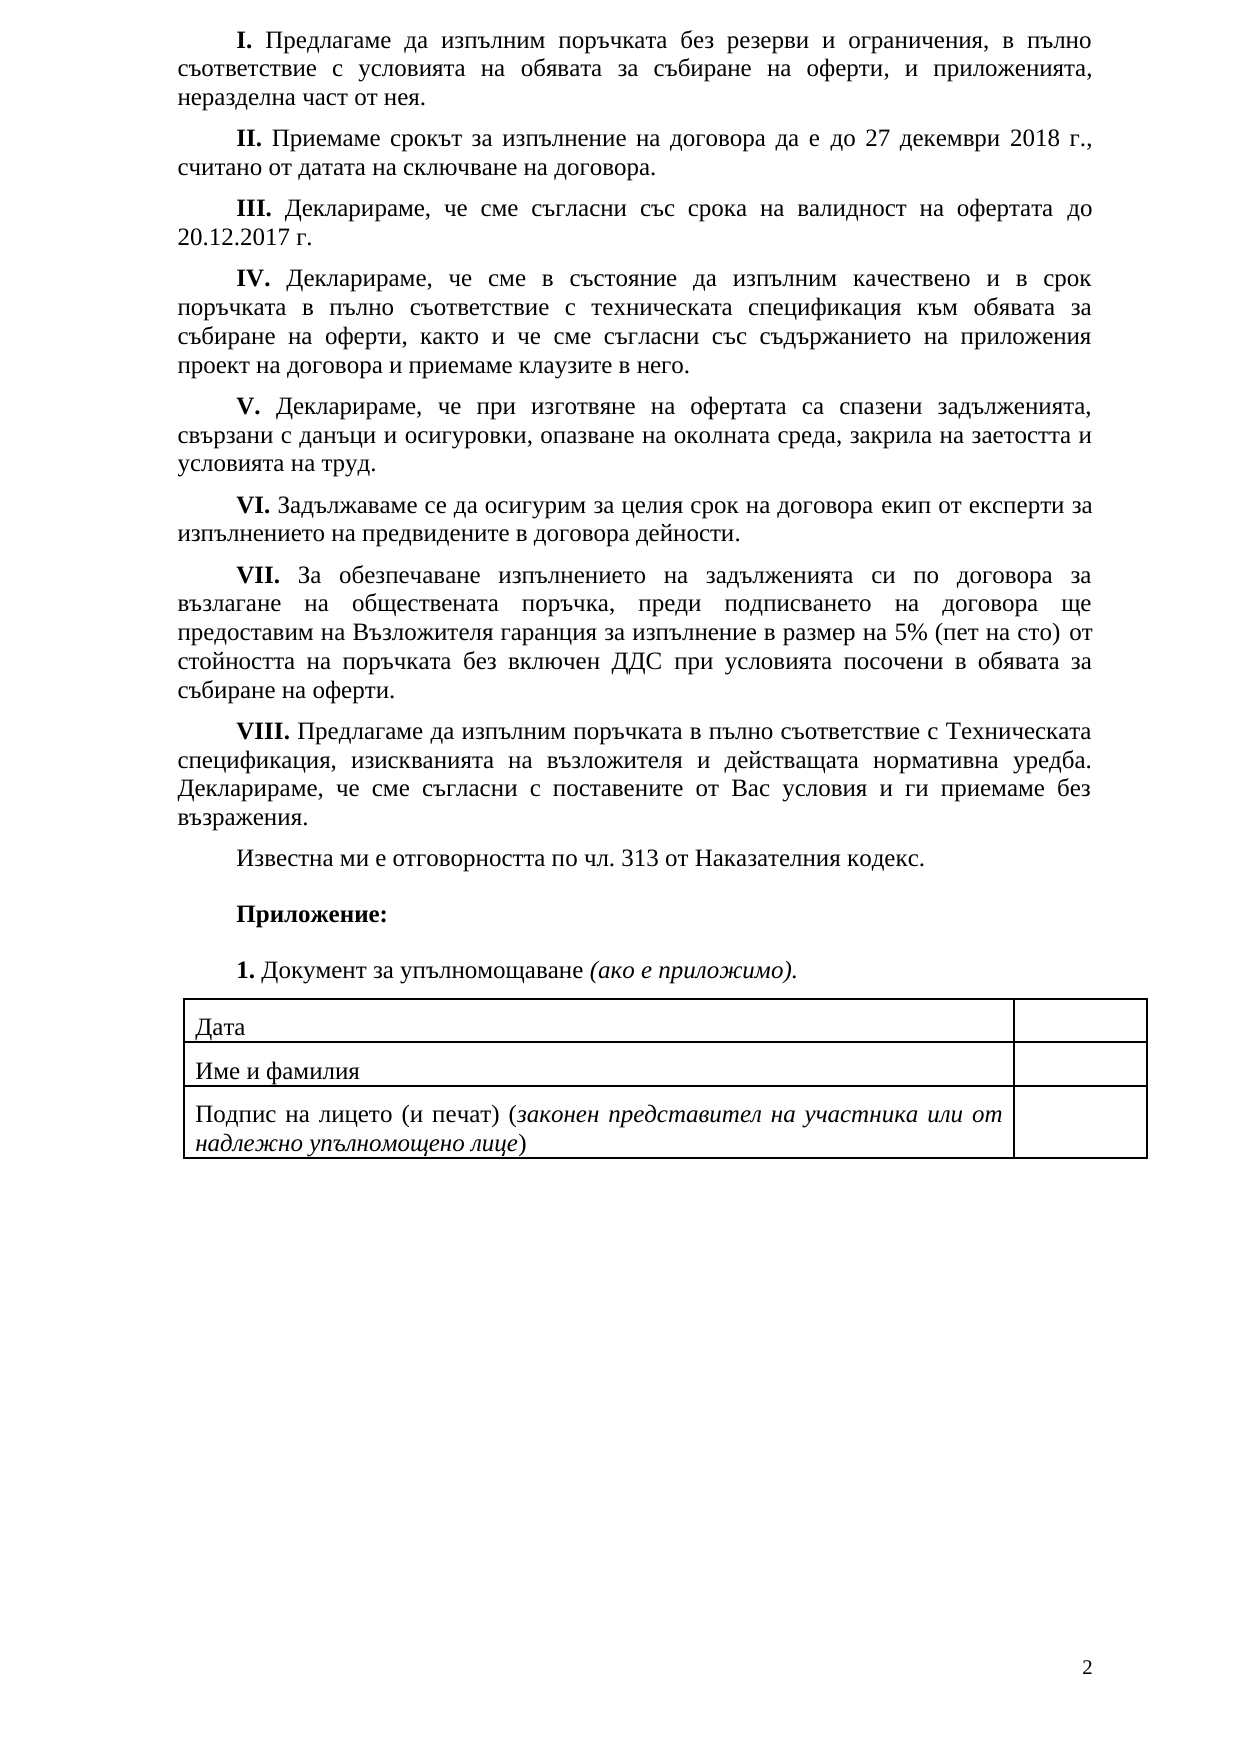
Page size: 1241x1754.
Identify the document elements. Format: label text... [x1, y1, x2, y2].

text ІІ. Приемаме срокът за изпълнение на договора да е до 27 декември 2018 г., считано от датата на сключване на договора. [177, 123, 1092, 181]
text VII. За обезпечаване изпълнението на задълженията си по договора за възлагане на обществената поръчка, преди подписването на договора ще предоставим на Възложителя гаранция за изпълнение в размер на 5% (пет на сто) от стойността на поръчката без включен ДДС при условията посочени в обявата за събиране на оферти. [177, 560, 1092, 703]
text IV. Декларираме, че сме в състояние да изпълним качествено и в срок поръчката в пълно съответствие с техническата спецификация към обявата за събиране на оферти, както и че сме съгласни със съдържанието на приложения проект на договора и приемаме клаузите в него. [177, 263, 1092, 378]
table_cell Подпис на лицето (и печат) (законен представител на участника или от надлежно упълномощено лице) [185, 1087, 1013, 1157]
text Приложение: [177, 899, 1092, 928]
text Известна ми е отговорността по чл. 313 от Наказателния кодекс. [177, 843, 1092, 872]
table_cell [1015, 1043, 1146, 1084]
text 1. Документ за упълномощаване (ако е приложимо). [177, 955, 1092, 983]
text VI. Задължаваме се да осигурим за целия срок на договора екип от експерти за изпълнението на предвидените в договора дейности. [177, 490, 1092, 547]
text І. Предлагаме да изпълним поръчката без резерви и ограничения, в пълно съответствие с условията на обявата за събиране на оферти, и приложенията, неразделна част от нея. [177, 25, 1092, 111]
table_header Дата [185, 1000, 1013, 1041]
text VIII. Предлагаме да изпълним поръчката в пълно съответствие с Техническата спецификация, изискванията на възложителя и действащата нормативна уредба. Декларираме, че сме съгласни с поставените от Вас условия и ги приемаме без възражения. [177, 716, 1092, 831]
text IIІ. Декларираме, че сме съгласни със срока на валидност на офертата до 20.12.2017 г. [177, 193, 1092, 251]
table_header [1015, 1000, 1146, 1041]
table_cell Име и фамилия [185, 1043, 1013, 1084]
text V. Декларираме, че при изготвяне на офертата са спазени задълженията, свързани с данъци и осигуровки, опазване на околната среда, закрила на заетостта и условията на труд. [177, 391, 1092, 477]
table_cell [1015, 1087, 1146, 1157]
